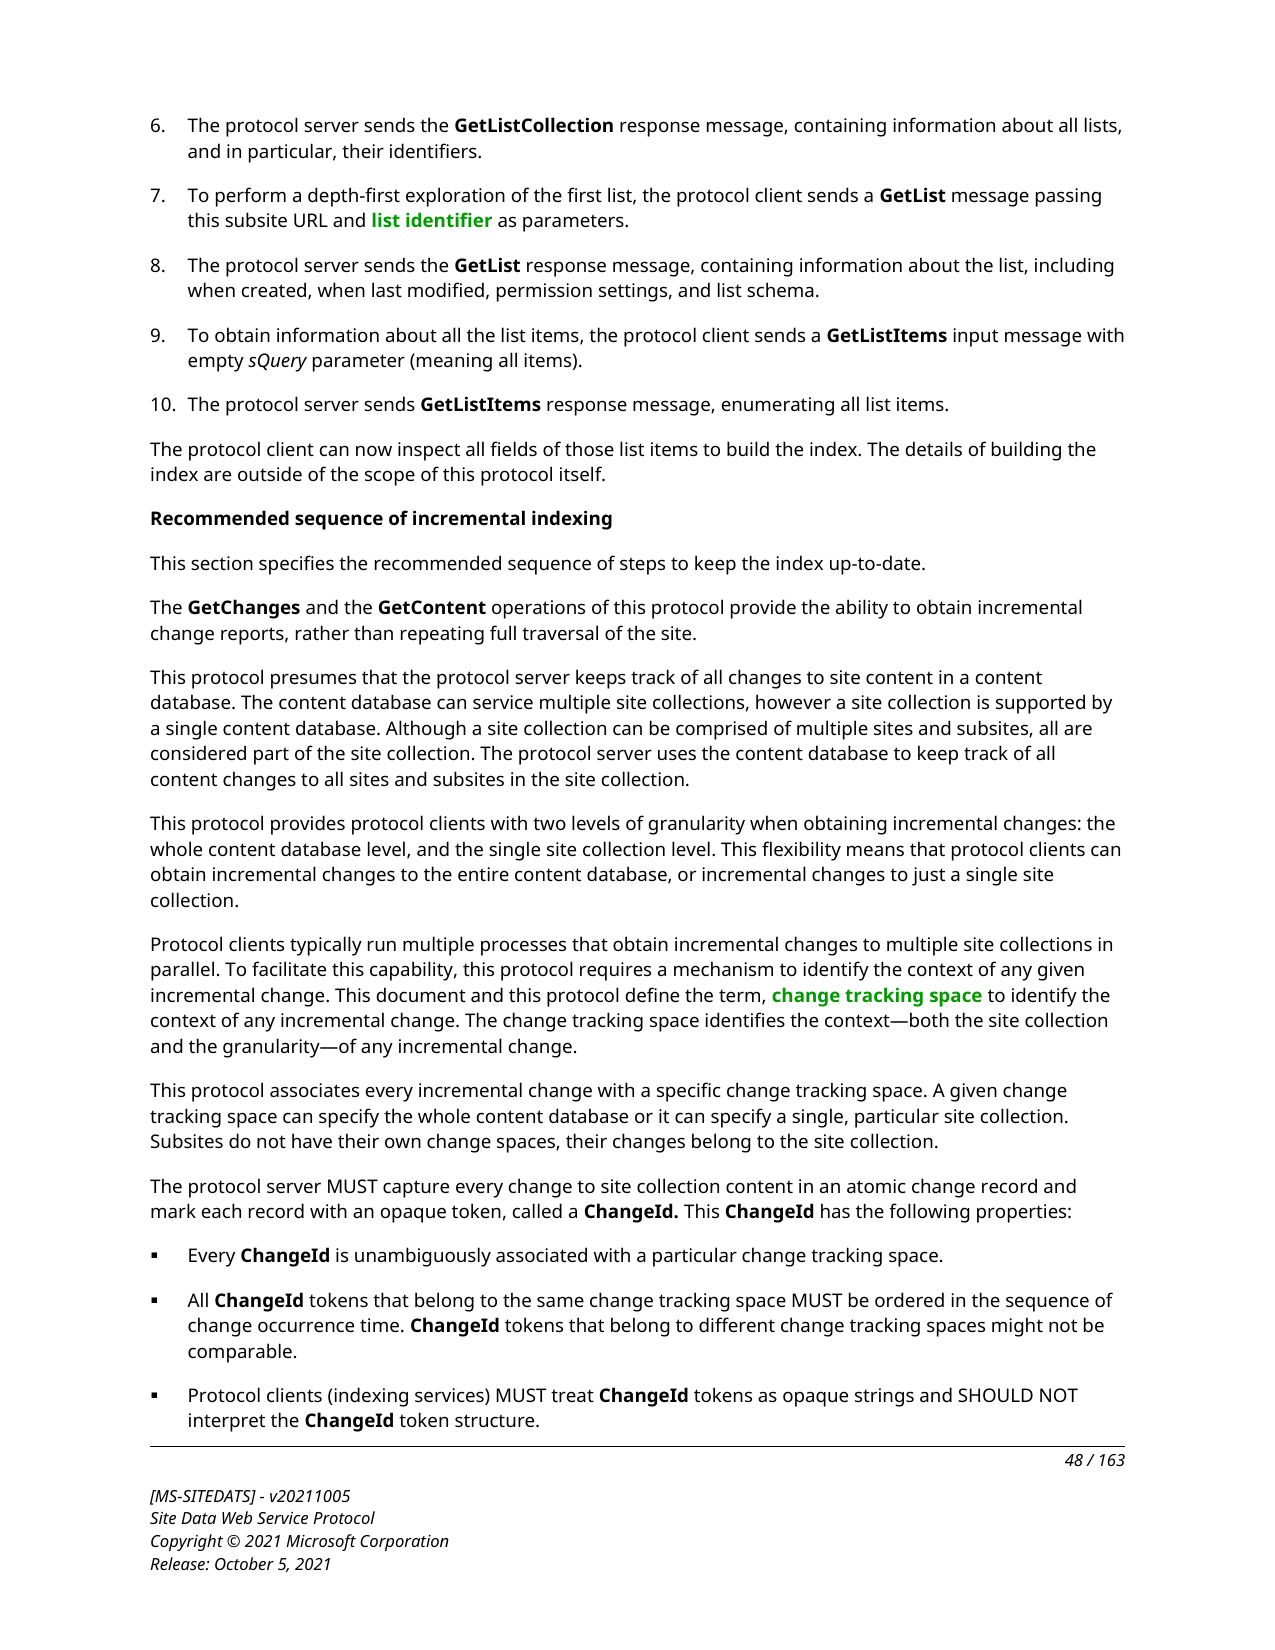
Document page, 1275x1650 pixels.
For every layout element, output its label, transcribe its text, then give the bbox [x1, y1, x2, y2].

list Protocol clients (indexing services) MUST treat ChangeId tokens as opaque strings and SHOULD NOT interpret the ChangeId token structure. [150, 1382, 1125, 1433]
list The protocol server sends the GetList response message, containing information about the list, including when created, when last modified, permission settings, and list schema. [150, 252, 1125, 303]
text Recommended sequence of incremental indexing [150, 506, 1125, 531]
text This protocol associates every incremental change with a specific change tracking space. A given change tracking space can specify the whole content database or it can specify a single, particular site collection. Subsites do not have their own change spaces, their changes belong to the site collection. [150, 1078, 1125, 1154]
list The protocol server sends GetListItems response message, enumerating all list items. [150, 392, 1125, 417]
list To obtain information about all the list items, the protocol client sends a GetListItems input message with empty sQuery parameter (meaning all items). [150, 322, 1125, 373]
text The protocol server MUST capture every change to site collection content in an atomic change record and mark each record with an opaque token, called a ChangeId. This ChangeId has the following properties: [150, 1173, 1125, 1224]
text This protocol presumes that the protocol server keeps track of all changes to site content in a content database. The content database can service multiple site collections, however a site collection is supported by a single content database. Although a site collection can be comprised of multiple sites and subsites, all are considered part of the site collection. The protocol server uses the content database to keep track of all content changes to all sites and subsites in the site collection. [150, 664, 1125, 792]
list The protocol server sends the GetListCollection response message, containing information about all lists, and in particular, their identifiers. [150, 112, 1125, 163]
text The GetChanges and the GetContent operations of this protocol provide the ability to obtain incremental change reports, rather than repeating full traversal of the site. [150, 594, 1125, 645]
list Every ChangeId is unambiguously associated with a particular change tracking space. [150, 1243, 1125, 1268]
text Protocol clients typically run multiple processes that obtain incremental changes to multiple site collections in parallel. To facilitate this capability, this protocol requires a mechanism to identify the context of any given incremental change. This document and this protocol define the term, change tracking space to identify the context of any incremental change. The change tracking space identifies the context—both the site collection and the granularity—of any incremental change. [150, 931, 1125, 1059]
text The protocol client can now inspect all fields of those list items to build the index. The details of building the index are outside of the scope of this protocol itself. [150, 436, 1125, 487]
list All ChangeId tokens that belong to the same change tracking space MUST be ordered in the sequence of change occurrence time. ChangeId tokens that belong to different change tracking spaces might not be comparable. [150, 1287, 1125, 1363]
text This section specifies the recommended sequence of steps to keep the index up-to-date. [150, 550, 1125, 576]
text This protocol provides protocol clients with two levels of granularity when obtaining incremental changes: the whole content database level, and the single site collection level. This flexibility means that protocol clients can obtain incremental changes to the entire content database, or incremental changes to just a single site collection. [150, 810, 1125, 912]
list To perform a depth-first exploration of the first list, the protocol client sends a GetList message passing this subsite URL and list identifier as parameters. [150, 182, 1125, 233]
